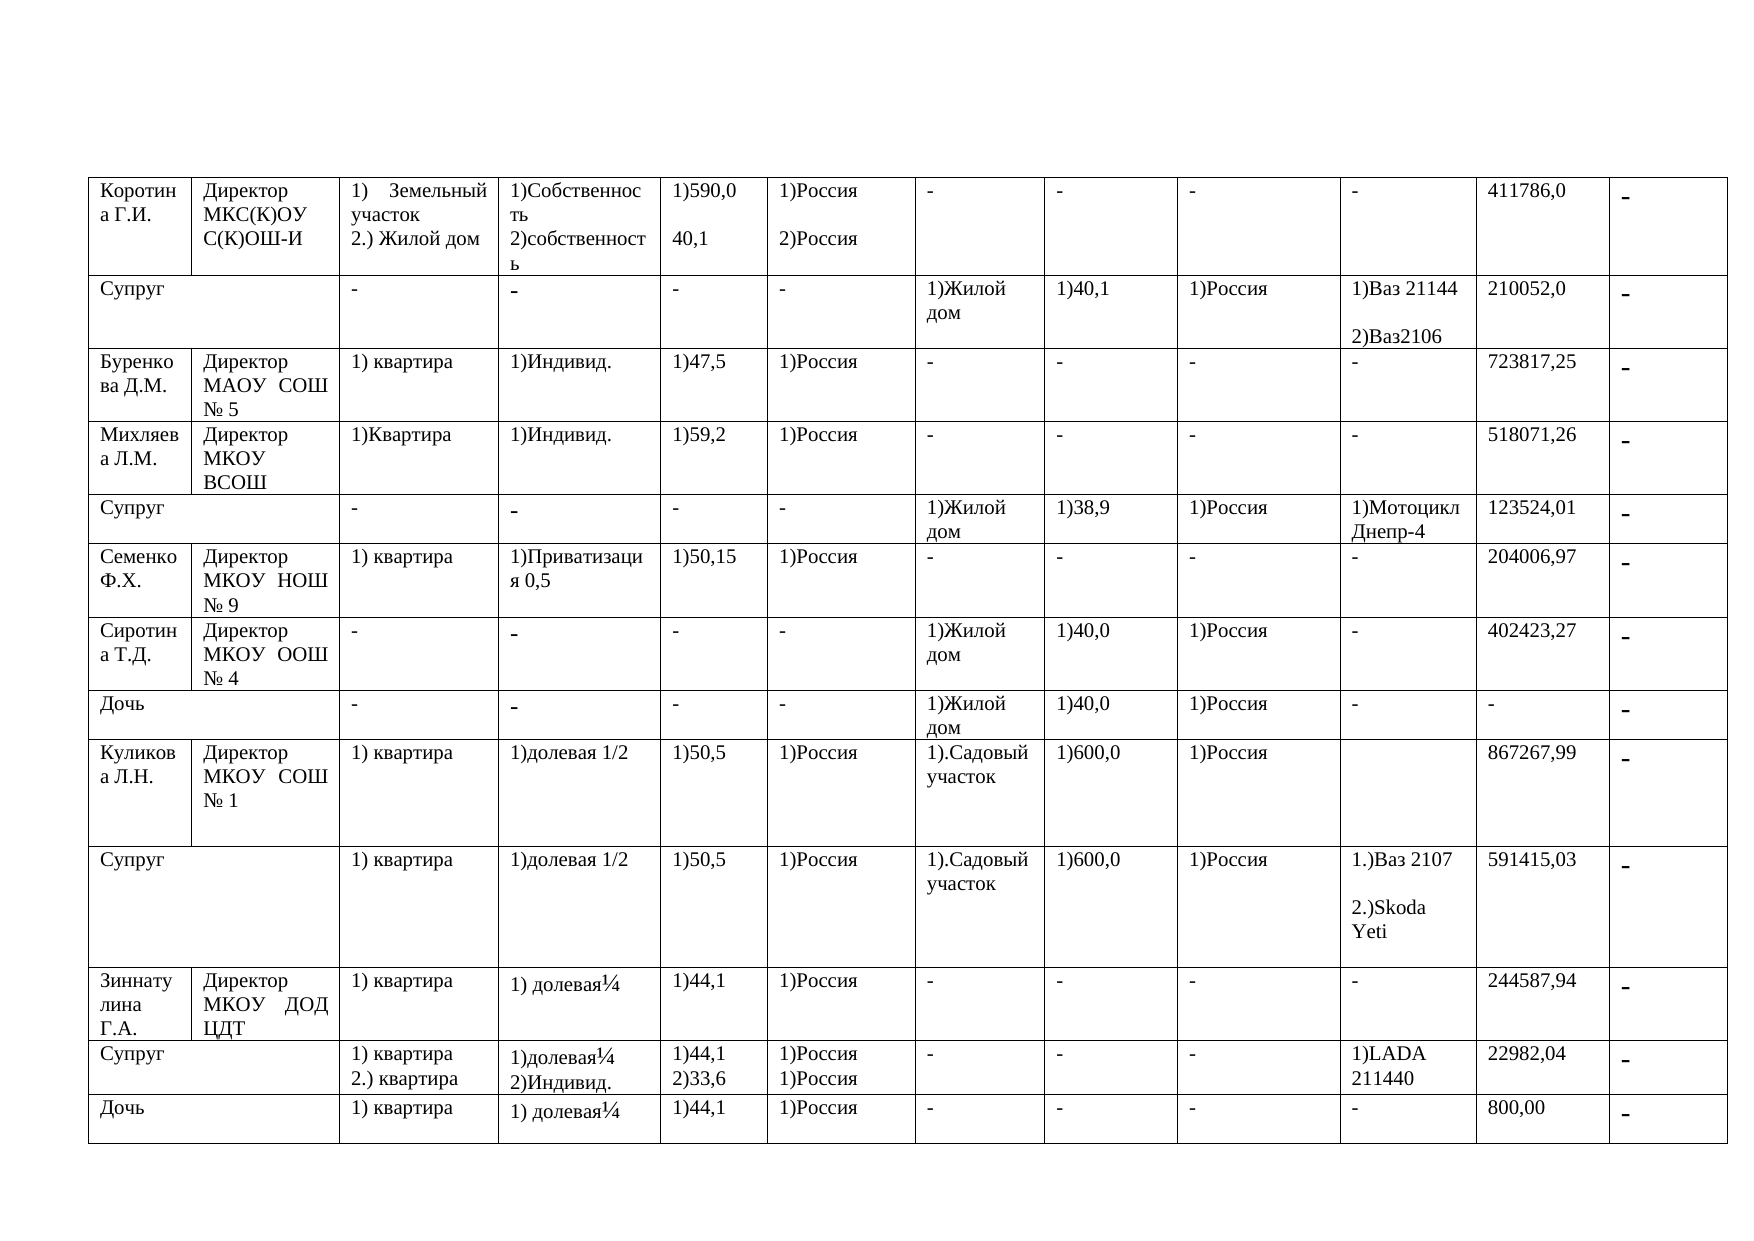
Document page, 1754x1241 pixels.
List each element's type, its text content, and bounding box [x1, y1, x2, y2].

table_cell - [661, 691, 767, 739]
table_cell - [1477, 691, 1609, 739]
table_cell Семенко Ф.Х. [89, 544, 191, 617]
table_cell 402423,27 [1477, 618, 1609, 690]
table_cell 1)долевая 1/2 [499, 740, 660, 846]
table_cell Куликова Л.Н. [89, 740, 191, 846]
table_cell - [499, 691, 660, 739]
table_cell 1)Ваз 21144 2)Ваз2106 [1341, 276, 1476, 348]
table_cell - [1341, 544, 1476, 617]
table_cell 123524,01 [1477, 495, 1609, 543]
table_cell - [1610, 544, 1727, 617]
table_cell Супруг [89, 847, 339, 967]
table_cell - [1045, 178, 1177, 274]
table_cell Директор МКОУ ДОД ЦДТ [192, 968, 339, 1040]
table_cell 244587,94 [1477, 968, 1609, 1040]
table_cell - [340, 618, 498, 690]
table_cell - [661, 618, 767, 690]
table_cell 1) долевая¼ [499, 968, 660, 1040]
table_cell 1)600,0 [1045, 740, 1177, 846]
table_cell 1)Россия [1178, 618, 1340, 690]
table_cell 1) квартира 2.) квартира [340, 1041, 498, 1094]
table_cell 1) Земельный участок 2.) Жилой дом [340, 178, 498, 274]
table_cell Супруг [89, 276, 339, 348]
table_cell 1)Россия [768, 968, 915, 1040]
table_cell 800,00 [1477, 1095, 1609, 1143]
table_cell Дочь [89, 691, 339, 739]
table_cell - [1610, 847, 1727, 967]
table_cell - [1610, 740, 1727, 846]
table_cell 1)Россия [768, 740, 915, 846]
table_cell 1)Россия [1178, 276, 1340, 348]
table_cell Директор МКОУ ООШ № 4 [192, 618, 339, 690]
table_cell 22982,04 [1477, 1041, 1609, 1094]
table_cell 1)Индивид. [499, 422, 660, 494]
table_cell 723817,25 [1477, 349, 1609, 421]
table_cell - [340, 691, 498, 739]
table_cell 1) квартира [340, 740, 498, 846]
table_cell - [768, 276, 915, 348]
table_cell 1)59,2 [661, 422, 767, 494]
table_cell - [1341, 618, 1476, 690]
table_cell - [1045, 422, 1177, 494]
table_cell 1)Россия [768, 349, 915, 421]
table_cell 1)Россия [768, 422, 915, 494]
table_cell - [661, 495, 767, 543]
table_cell [1341, 740, 1476, 846]
table_cell 1)Индивид. [499, 349, 660, 421]
table_cell 1)Жилой дом [916, 495, 1044, 543]
table_cell - [1178, 178, 1340, 274]
table_cell Коротина Г.И. [89, 178, 191, 274]
table_cell 1)44,1 [661, 1095, 767, 1143]
table_cell - [1610, 276, 1727, 348]
table_cell 1)40,0 [1045, 618, 1177, 690]
table_cell 1)Жилой дом [916, 691, 1044, 739]
table_cell Директор МКС(К)ОУ С(К)ОШ-И [192, 178, 339, 274]
table_cell 1) квартира [340, 847, 498, 967]
table_cell - [1045, 349, 1177, 421]
table_cell - [916, 1041, 1044, 1094]
table_cell 1)Россия 1)Россия [768, 1041, 915, 1094]
table_cell - [768, 495, 915, 543]
table_cell Михляева Л.М. [89, 422, 191, 494]
table_cell - [916, 422, 1044, 494]
table_cell Директор МАОУ СОШ № 5 [192, 349, 339, 421]
table_cell - [499, 618, 660, 690]
table_cell - [916, 1095, 1044, 1143]
table_cell - [1045, 1041, 1177, 1094]
table_cell - [1610, 422, 1727, 494]
table_cell - [1178, 544, 1340, 617]
table_cell - [1178, 1095, 1340, 1143]
table_cell 1)Квартира [340, 422, 498, 494]
table_cell 1) долевая¼ [499, 1095, 660, 1143]
table_cell 1).Садовый участок [916, 740, 1044, 846]
table_cell 210052,0 [1477, 276, 1609, 348]
table_cell Буренкова Д.М. [89, 349, 191, 421]
table_cell Супруг [89, 1041, 339, 1094]
table_cell - [340, 495, 498, 543]
table_cell - [1045, 968, 1177, 1040]
table_cell 1)50,5 [661, 740, 767, 846]
table_cell 1)44,1 [661, 968, 767, 1040]
table_cell - [499, 276, 660, 348]
table_cell 1) квартира [340, 1095, 498, 1143]
table_cell - [1610, 1095, 1727, 1143]
table_cell 204006,97 [1477, 544, 1609, 617]
table_cell 1)Россия [1178, 847, 1340, 967]
table_cell 1) квартира [340, 968, 498, 1040]
table_cell - [661, 276, 767, 348]
table_cell Зиннатулина Г.А. [89, 968, 191, 1040]
table_cell - [1178, 968, 1340, 1040]
table_cell - [1341, 1095, 1476, 1143]
table_cell 1)Жилой дом [916, 276, 1044, 348]
table_cell - [1610, 178, 1727, 274]
table_cell 1)47,5 [661, 349, 767, 421]
table_cell Супруг [89, 495, 339, 543]
table_cell 1)44,1 2)33,6 [661, 1041, 767, 1094]
table_cell - [916, 544, 1044, 617]
table_cell Сиротина Т.Д. [89, 618, 191, 690]
table_cell 1.)Ваз 2107 2.)Skoda Yeti [1341, 847, 1476, 967]
table_cell 1)LADA 211440 [1341, 1041, 1476, 1094]
table_cell Директор МКОУ СОШ № 1 [192, 740, 339, 846]
table_cell 1) квартира [340, 349, 498, 421]
table_cell 1)600,0 [1045, 847, 1177, 967]
table_cell 1)50,15 [661, 544, 767, 617]
table_cell 1)долевая¼ 2)Индивид. [499, 1041, 660, 1094]
table_cell 1)Россия 2)Россия [768, 178, 915, 274]
table_cell - [1341, 349, 1476, 421]
table_cell - [1178, 349, 1340, 421]
table_cell 1)Россия [1178, 495, 1340, 543]
table_cell - [768, 618, 915, 690]
table_cell - [1341, 422, 1476, 494]
table_cell - [1045, 544, 1177, 617]
table_cell 1) квартира [340, 544, 498, 617]
table_cell - [1178, 422, 1340, 494]
table_cell 1)Собственность 2)собственность [499, 178, 660, 274]
table_cell - [1178, 1041, 1340, 1094]
table_cell - [1610, 495, 1727, 543]
table_cell - [1045, 1095, 1177, 1143]
table_cell 1)50,5 [661, 847, 767, 967]
table_cell - [1341, 968, 1476, 1040]
table_cell 518071,26 [1477, 422, 1609, 494]
table_cell 1)590,0 40,1 [661, 178, 767, 274]
table_cell 1)40,1 [1045, 276, 1177, 348]
table_cell Директор МКОУ НОШ № 9 [192, 544, 339, 617]
table_cell - [1341, 178, 1476, 274]
table_cell - [1610, 618, 1727, 690]
table_cell 1)Жилой дом [916, 618, 1044, 690]
table_cell 1)долевая 1/2 [499, 847, 660, 967]
table_cell - [340, 276, 498, 348]
table_cell 1)Россия [1178, 691, 1340, 739]
table_cell - [916, 968, 1044, 1040]
table_cell - [768, 691, 915, 739]
table_cell 1)Россия [768, 1095, 915, 1143]
table_cell - [1610, 1041, 1727, 1094]
table_cell - [1341, 691, 1476, 739]
table_cell - [1610, 349, 1727, 421]
table_cell - [1610, 691, 1727, 739]
table_cell 1)Приватизация 0,5 [499, 544, 660, 617]
table_cell 1)Россия [768, 847, 915, 967]
table_cell 1)Россия [768, 544, 915, 617]
table_cell Дочь [89, 1095, 339, 1143]
table_cell - [916, 178, 1044, 274]
table_cell 1)38,9 [1045, 495, 1177, 543]
table_cell - [916, 349, 1044, 421]
table_cell 1)40,0 [1045, 691, 1177, 739]
table_cell 1)Мотоцикл Днепр-4 [1341, 495, 1476, 543]
table_cell 1)Россия [1178, 740, 1340, 846]
table_cell 1).Садовый участок [916, 847, 1044, 967]
table_cell - [1610, 968, 1727, 1040]
table_cell Директор МКОУ ВСОШ [192, 422, 339, 494]
table_cell 591415,03 [1477, 847, 1609, 967]
table_cell 867267,99 [1477, 740, 1609, 846]
table_cell 411786,0 [1477, 178, 1609, 274]
table_cell - [499, 495, 660, 543]
